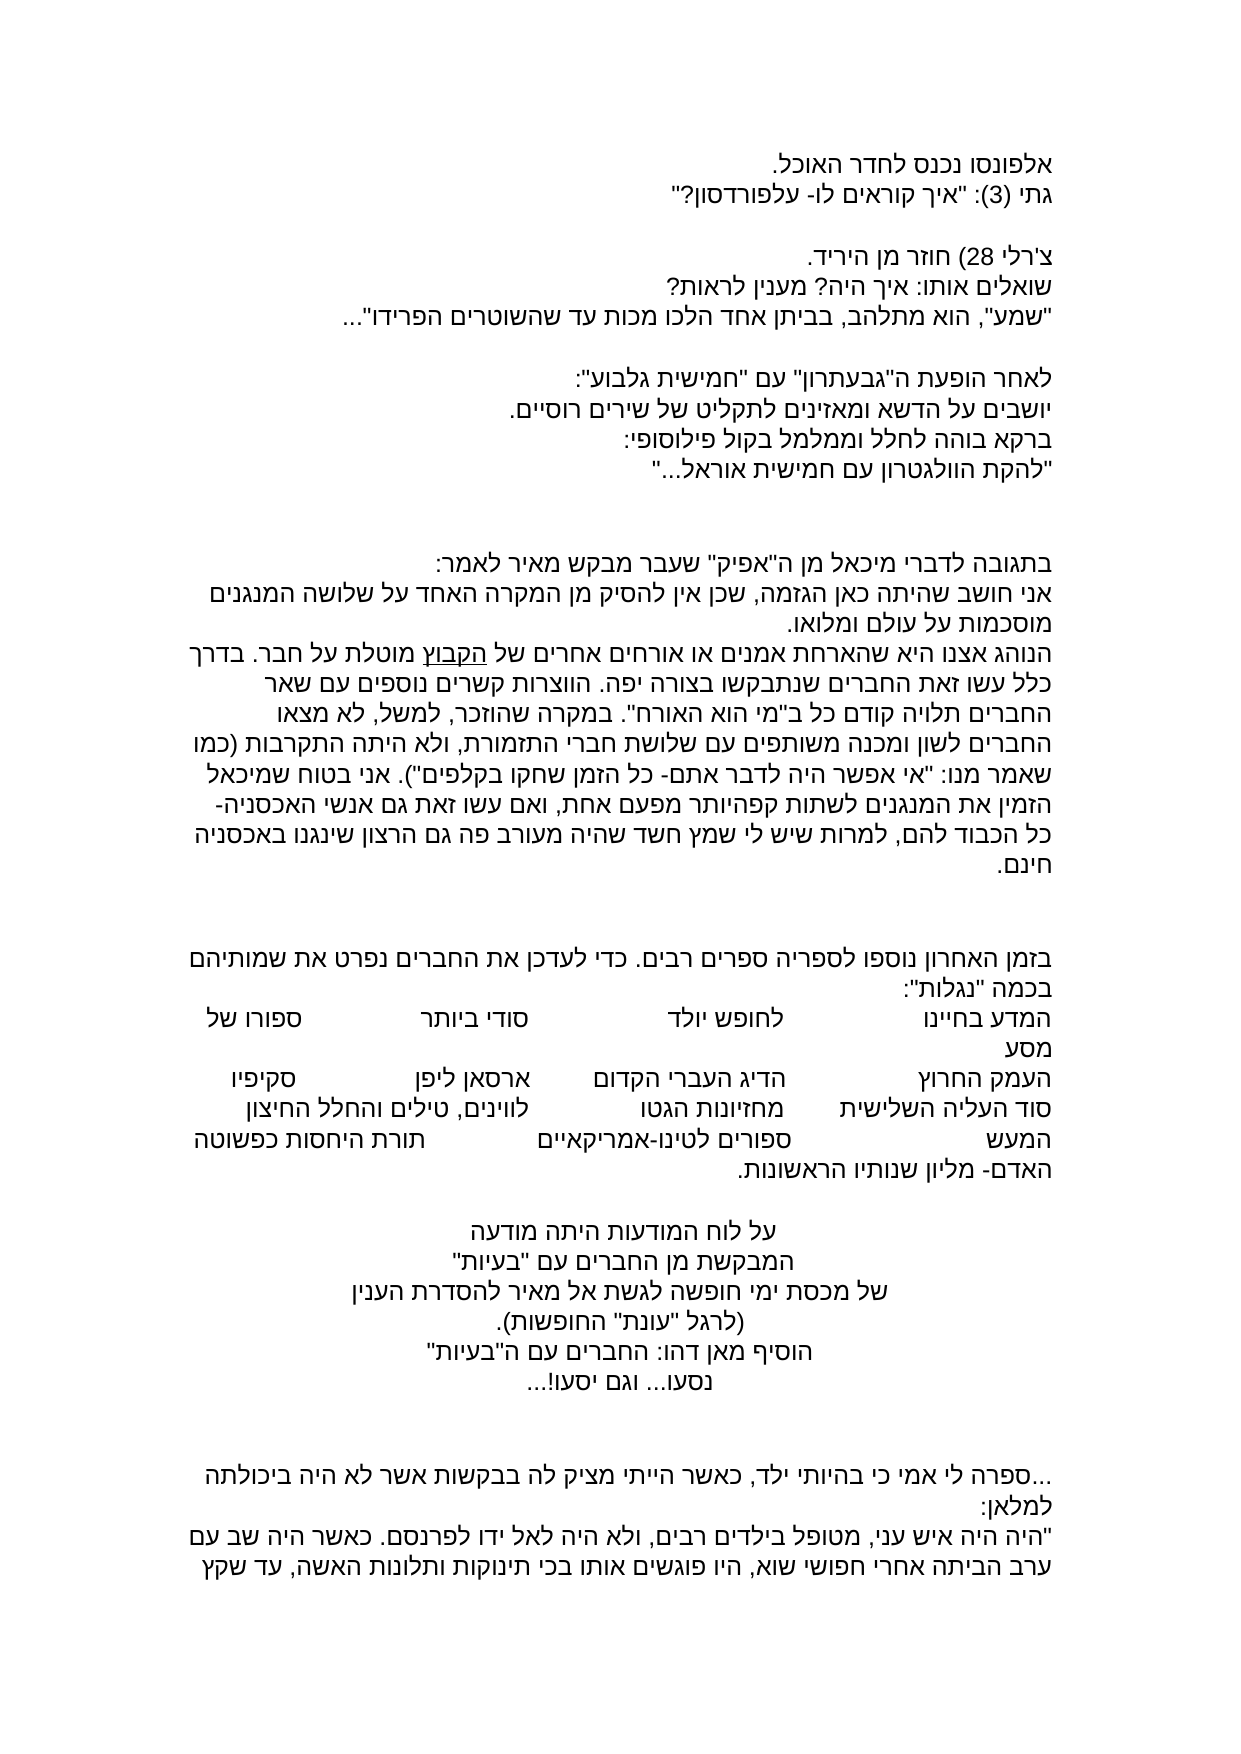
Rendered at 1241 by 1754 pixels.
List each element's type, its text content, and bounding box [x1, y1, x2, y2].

text שואלים אותו: איך היה? מענין לראות? [187, 272, 1053, 301]
text גתי (3): "איך קוראים לו- עלפורדסון?" [187, 180, 1053, 209]
text צ'רלי 28) חוזר מן היריד. [187, 242, 1053, 271]
text אני חושב שהיתה כאן הגזמה, שכן אין להסיק מן המקרה האחד על שלושה המנגנים מוסכמות על עולם ומלואו. [187, 579, 1053, 638]
text "שמע", הוא מתלהב, בביתן אחד הלכו מכות עד שהשוטרים הפרידו"... [187, 302, 1053, 331]
text אלפונסו נכנס לחדר האוכל. [187, 150, 1053, 179]
text האדם- מליון שנותיו הראשונות. [187, 1155, 1053, 1183]
text נסעו... וגם יסעו!... [187, 1367, 1053, 1396]
text לאחר הופעת ה"גבעתרון" עם "חמישית גלבוע": [187, 364, 1053, 393]
text ...ספרה לי אמי כי בהיותי ילד, כאשר הייתי מציק לה בבקשות אשר לא היה ביכולתה למלאן: [187, 1461, 1053, 1520]
text על לוח המודעות היתה מודעה [187, 1217, 1053, 1246]
text המעש ספורים לטינו-אמריקאיים תורת היחסות כפשוטה [187, 1124, 1053, 1153]
text המבקשת מן החברים עם "בעיות" [187, 1247, 1053, 1276]
text ברקא בוהה לחלל וממלמל בקול פילוסופי: [187, 425, 1053, 453]
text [187, 1522, 1053, 1580]
text (לרגל "עונת" החופשות). [187, 1307, 1053, 1336]
text בתגובה לדברי מיכאל מן ה"אפיק" שעבר מבקש מאיר לאמר: [187, 549, 1053, 578]
text יושבים על הדשא ומאזינים לתקליט של שירים רוסיים. [187, 394, 1053, 423]
text העמק החרוץ הדיג העברי הקדום ארסאן ליפן סקיפיו [187, 1064, 1053, 1093]
text הנוהג אצנו היא שהארחת אמנים או אורחים אחרים של הקבוץ מוטלת על חבר. בדרך כלל עשו זאת החברים שנתבקשו בצורה יפה. הווצרות קשרים נוספים עם שאר החברים תלויה קודם כל ב"מי הוא האורח". במקרה שהוזכר, למשל, לא מצאו החברים לשון ומכנה משותפים עם שלושת חברי התזמורת, ולא היתה התקרבות (כמו שאמר מנו: "אי אפשר היה לדבר אתם- כל הזמן שחקו בקלפים"). אני בטוח שמיכאל הזמין את המנגנים לשתות קפהיותר מפעם אחת, ואם עשו זאת גם אנשי האכסניה- כל הכבוד להם, למרות שיש לי שמץ חשד שהיה מעורב פה גם הרצון שינגנו באכסניה חינם. [187, 639, 1053, 879]
text של מכסת ימי חופשה לגשת אל מאיר להסדרת הענין [187, 1277, 1053, 1306]
text המדע בחיינו לחופש יולד סודי ביותר ספורו של מסע [187, 1004, 1053, 1063]
text הוסיף מאן דהו: החברים עם ה"בעיות" [187, 1337, 1053, 1366]
text "להקת הוולגטרון עם חמישית אוראל..." [187, 455, 1053, 483]
text בזמן האחרון נוספו לספריה ספרים רבים. כדי לעדכן את החברים נפרט את שמותיהם בכמה "נגלות": [187, 944, 1053, 1003]
text סוד העליה השלישית מחזיונות הגטו לווינים, טילים והחלל החיצון [187, 1094, 1053, 1123]
